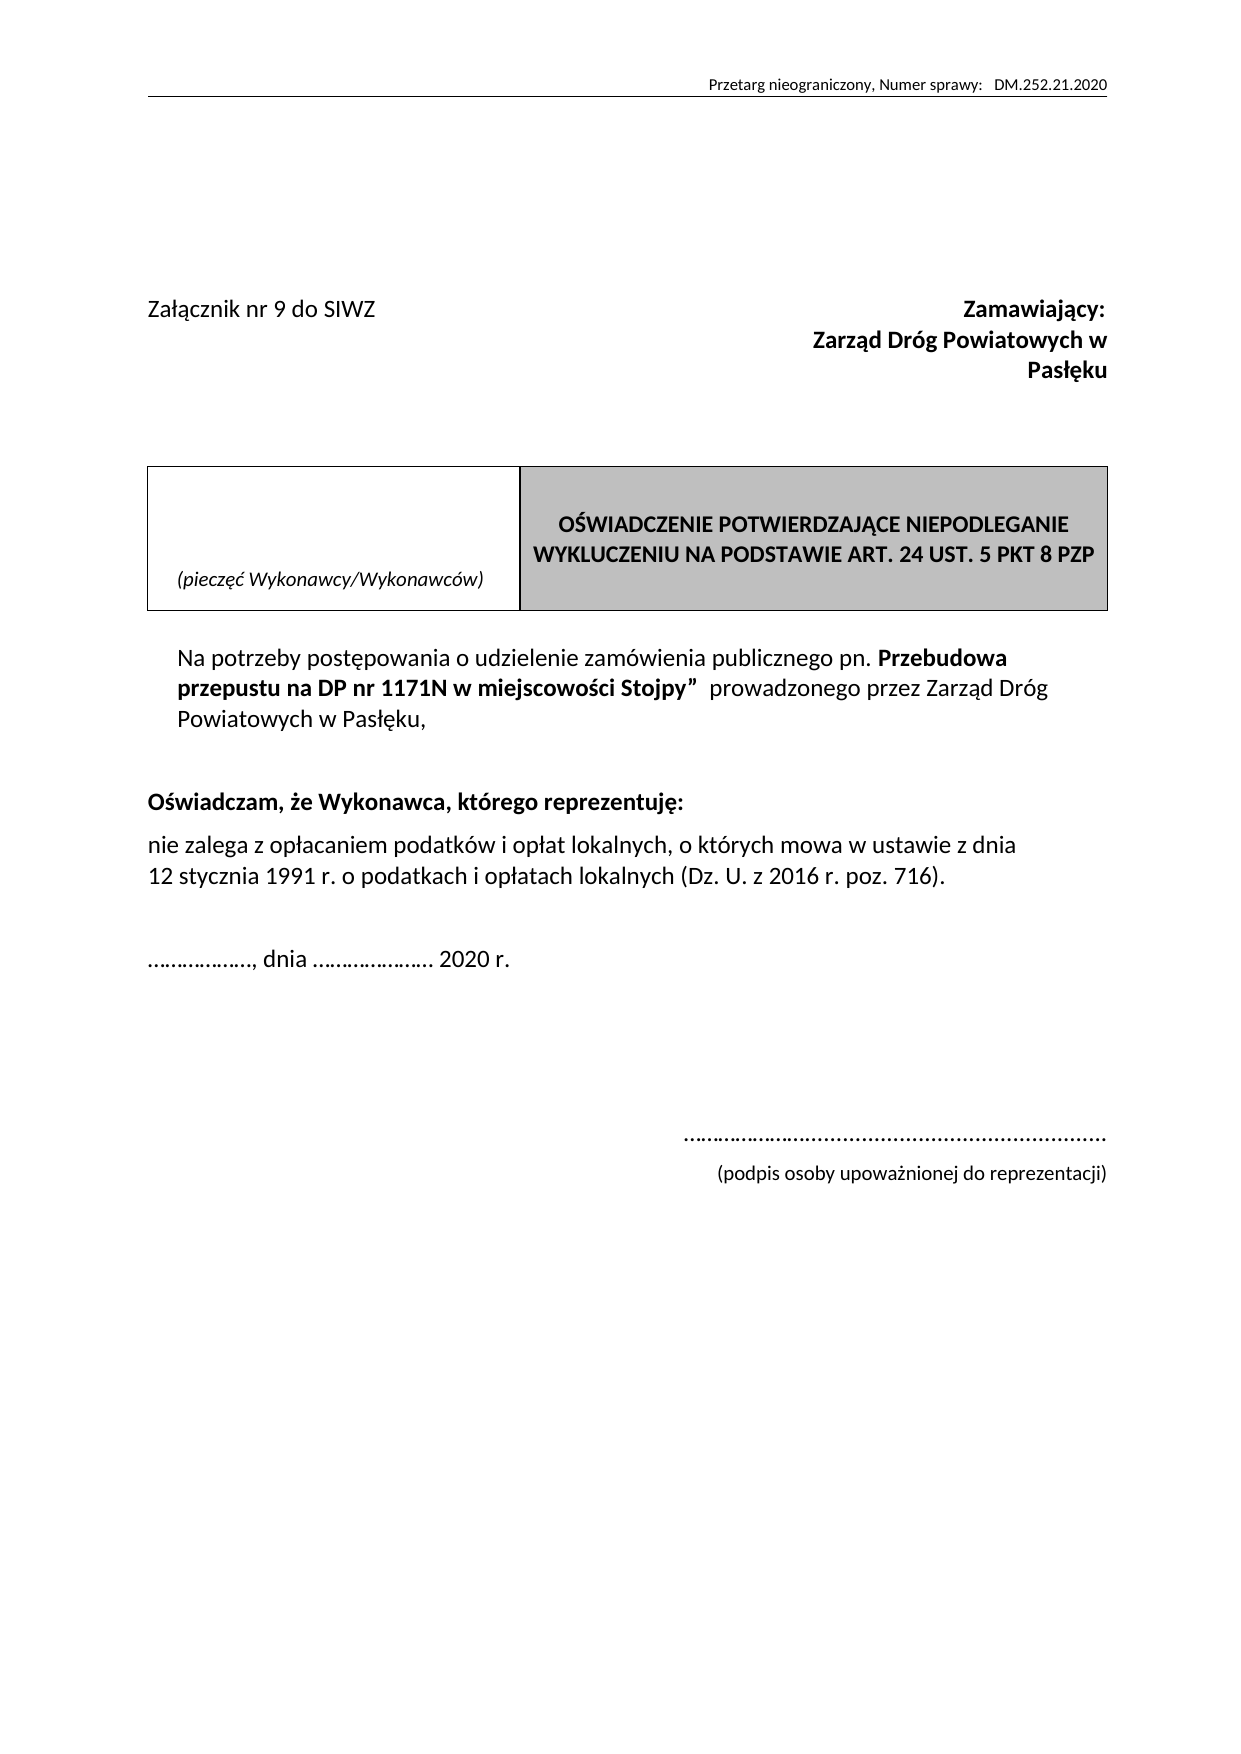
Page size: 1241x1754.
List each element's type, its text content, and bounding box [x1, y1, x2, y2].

table_header OŚWIADCZENIE POTWIERDZAJĄCE NIEPODLEGANIE WYKLUCZENIU NA PODSTAWIE ART. 24 UST. 5 PKT 8 PZP [521, 467, 1107, 610]
text nie zalega z opłacaniem podatków i opłat lokalnych, o których mowa w ustawie z dnia 12 stycznia 1991 r. o podatkach i opłatach lokalnych (Dz. U. z 2016 r. poz. 716). [148, 829, 1107, 891]
table_header (pieczęć Wykonawcy/Wykonawców) [148, 467, 519, 610]
text ………………, dnia ………………… 2020 r. [148, 943, 1107, 974]
text Na potrzeby postępowania o udzielenie zamówienia publicznego pn. Przebudowa przepustu na DP nr 1171N w miejscowości Stojpy” prowadzonego przez Zarząd Dróg Powiatowych w Pasłęku, [177, 642, 1107, 733]
text (podpis osoby upoważnionej do reprezentacji) [148, 1161, 1107, 1186]
text Załącznik nr 9 do SIWZ Zamawiający: [148, 293, 1107, 324]
text Oświadczam, że Wykonawca, którego reprezentuję: [148, 786, 1107, 817]
text Zarząd Dróg Powiatowych w Pasłęku [768, 324, 1107, 385]
text …………………................................................ [148, 1117, 1107, 1148]
